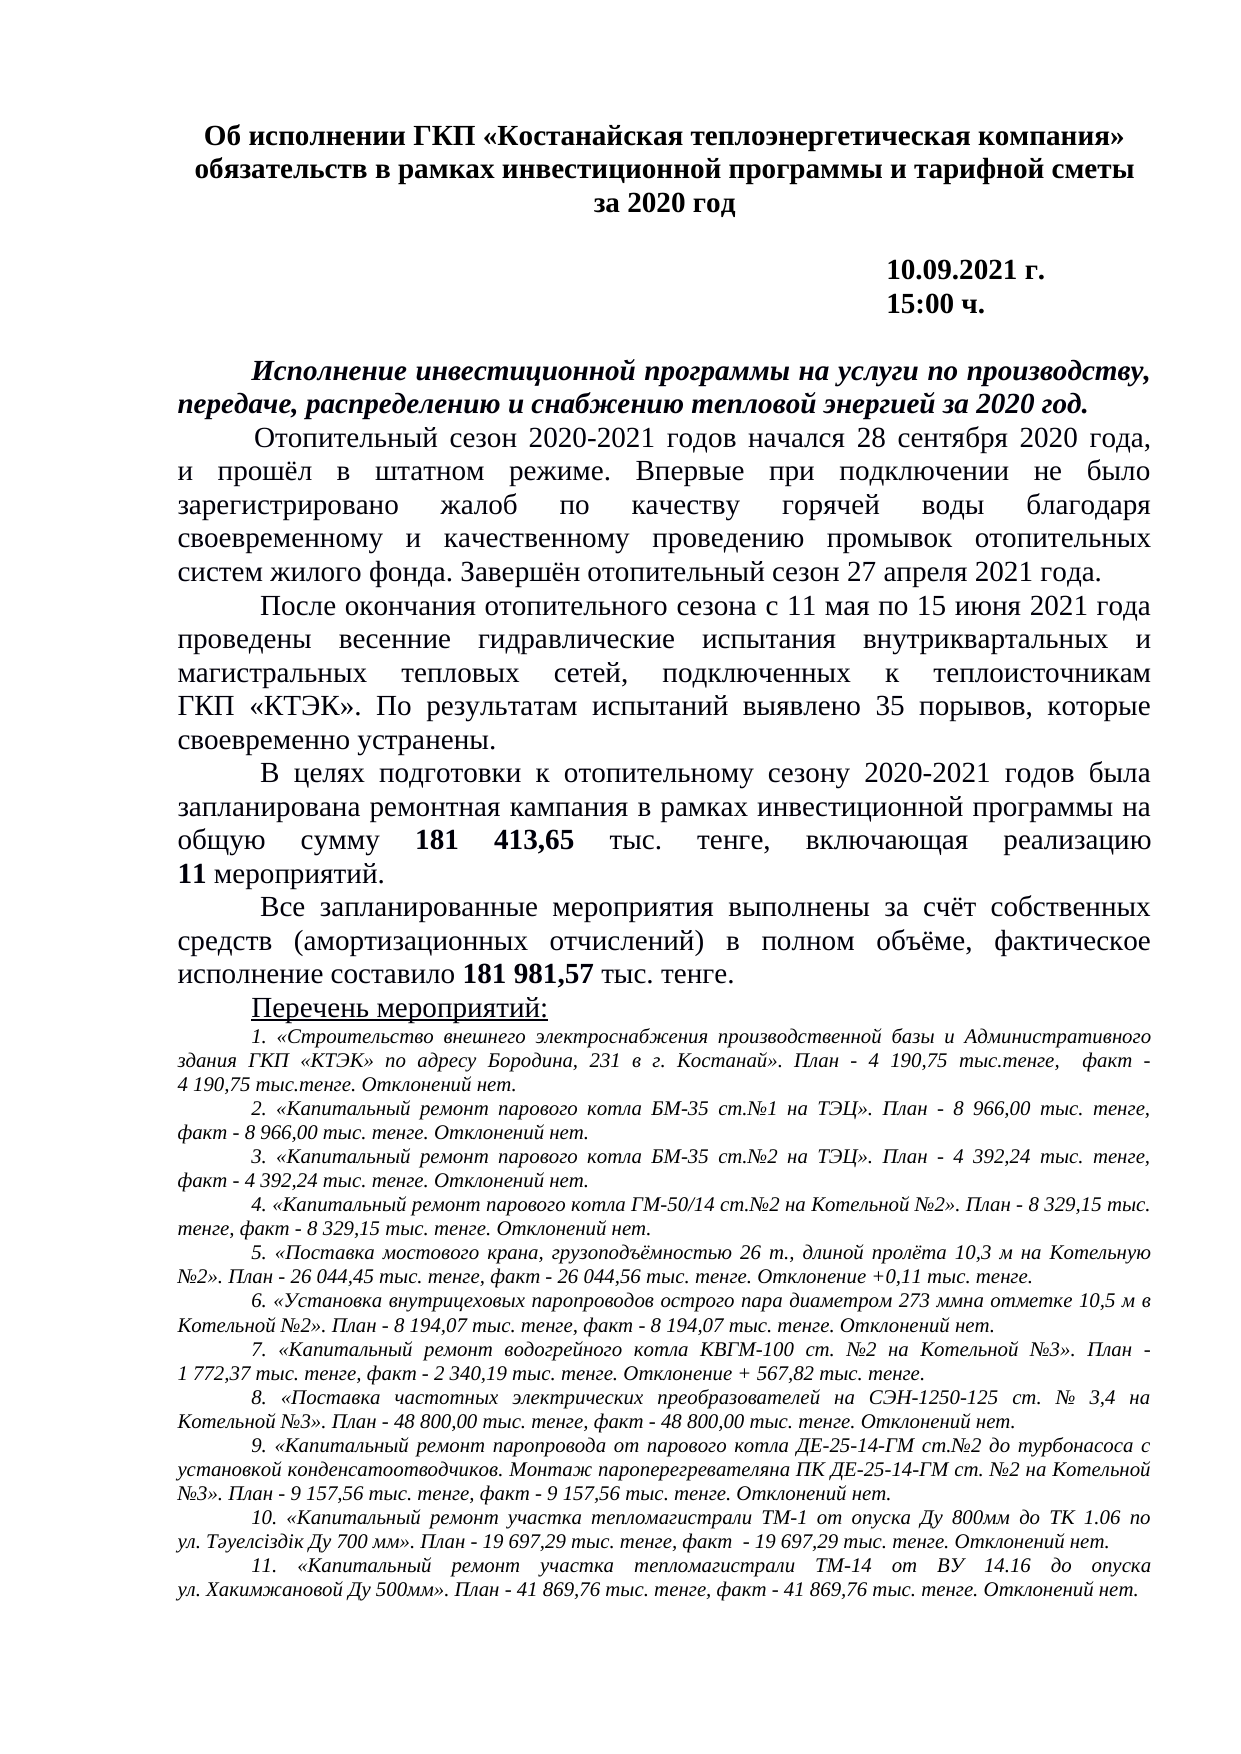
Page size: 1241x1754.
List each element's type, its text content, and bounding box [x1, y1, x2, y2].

text 6. «Установка внутрицеховых паропроводов острого пара диаметром 273 ммна отметке 10,5 м в Котельной №2». План - 8 194,07 тыс. тенге, факт - 8 194,07 тыс. тенге. Отклонений нет. [177, 1288, 1152, 1337]
text Об исполнении ГКП «Костанайская теплоэнергетическая компания» обязательств в рамках инвестиционной программы и тарифной сметы [177, 118, 1152, 185]
text 1. «Строительство внешнего электроснабжения производственной базы и Административного здания ГКП «КТЭК» по адресу Бородина, 231 в г. Костанай». План - 4 190,75 тыс.тенге, факт - 4 190,75 тыс.тенге. Отклонений нет. [177, 1024, 1152, 1096]
text 3. «Капитальный ремонт парового котла БМ-35 ст.№2 на ТЭЦ». План - 4 392,24 тыс. тенге, факт - 4 392,24 тыс. тенге. Отклонений нет. [177, 1144, 1152, 1192]
text После окончания отопительного сезона с 11 мая по 15 июня 2021 года проведены весенние гидравлические испытания внутриквартальных и магистральных тепловых сетей, подключенных к теплоисточникам ГКП «КТЭК». По результатам испытаний выявлено 35 порывов, которые своевременно устранены. [177, 588, 1152, 755]
text Перечень мероприятий: [177, 990, 1152, 1024]
text 4. «Капитальный ремонт парового котла ГМ-50/14 ст.№2 на Котельной №2». План - 8 329,15 тыс. тенге, факт - 8 329,15 тыс. тенге. Отклонений нет. [177, 1192, 1152, 1240]
text за 2020 год [177, 185, 1152, 219]
text 7. «Капитальный ремонт водогрейного котла КВГМ-100 ст. №2 на Котельной №3». План - 1 772,37 тыс. тенге, факт - 2 340,19 тыс. тенге. Отклонение + 567,82 тыс. тенге. [177, 1337, 1152, 1385]
text В целях подготовки к отопительному сезону 2020-2021 годов была запланирована ремонтная кампания в рамках инвестиционной программы на общую сумму 181 413,65 тыс. тенге, включающая реализацию 11 мероприятий. [177, 755, 1152, 889]
text 10.09.2021 г. [886, 252, 1152, 286]
text 8. «Поставка частотных электрических преобразователей на СЭН-1250-125 ст. № 3,4 на Котельной №3». План - 48 800,00 тыс. тенге, факт - 48 800,00 тыс. тенге. Отклонений нет. [177, 1385, 1152, 1433]
text 2. «Капитальный ремонт парового котла БМ-35 ст.№1 на ТЭЦ». План - 8 966,00 тыс. тенге, факт - 8 966,00 тыс. тенге. Отклонений нет. [177, 1096, 1152, 1144]
text 5. «Поставка мостового крана, грузоподъёмностью 26 т., длиной пролёта 10,3 м на Котельную №2». План - 26 044,45 тыс. тенге, факт - 26 044,56 тыс. тенге. Отклонение +0,11 тыс. тенге. [177, 1240, 1152, 1288]
text 15:00 ч. [886, 286, 1152, 319]
text Отопительный сезон 2020-2021 годов начался 28 сентября 2020 года, и прошёл в штатном режиме. Впервые при подключении не было зарегистрировано жалоб по качеству горячей воды благодаря своевременному и качественному проведению промывок отопительных систем жилого фонда. Завершён отопительный сезон 27 апреля 2021 года. [177, 420, 1152, 588]
text 11. «Капитальный ремонт участка тепломагистрали ТМ-14 от ВУ 14.16 до опуска ул. Хакимжановой Ду 500мм». План - 41 869,76 тыс. тенге, факт - 41 869,76 тыс. тенге. Отклонений нет. [177, 1553, 1152, 1601]
text Исполнение инвестиционной программы на услуги по производству, передаче, распределению и снабжению тепловой энергией за 2020 год. [177, 353, 1152, 420]
text Все запланированные мероприятия выполнены за счёт собственных средств (амортизационных отчислений) в полном объёме, фактическое исполнение составило 181 981,57 тыс. тенге. [177, 889, 1152, 990]
text 9. «Капитальный ремонт паропровода от парового котла ДЕ-25-14-ГМ ст.№2 до турбонасоса с установкой конденсатоотводчиков. Монтаж пароперегревателяна ПК ДЕ-25-14-ГМ ст. №2 на Котельной №3». План - 9 157,56 тыс. тенге, факт - 9 157,56 тыс. тенге. Отклонений нет. [177, 1433, 1152, 1505]
text 10. «Капитальный ремонт участка тепломагистрали ТМ-1 от опуска Ду 800мм до ТК 1.06 по ул. Тәуелсіздік Ду 700 мм». План - 19 697,29 тыс. тенге, факт - 19 697,29 тыс. тенге. Отклонений нет. [177, 1505, 1152, 1553]
